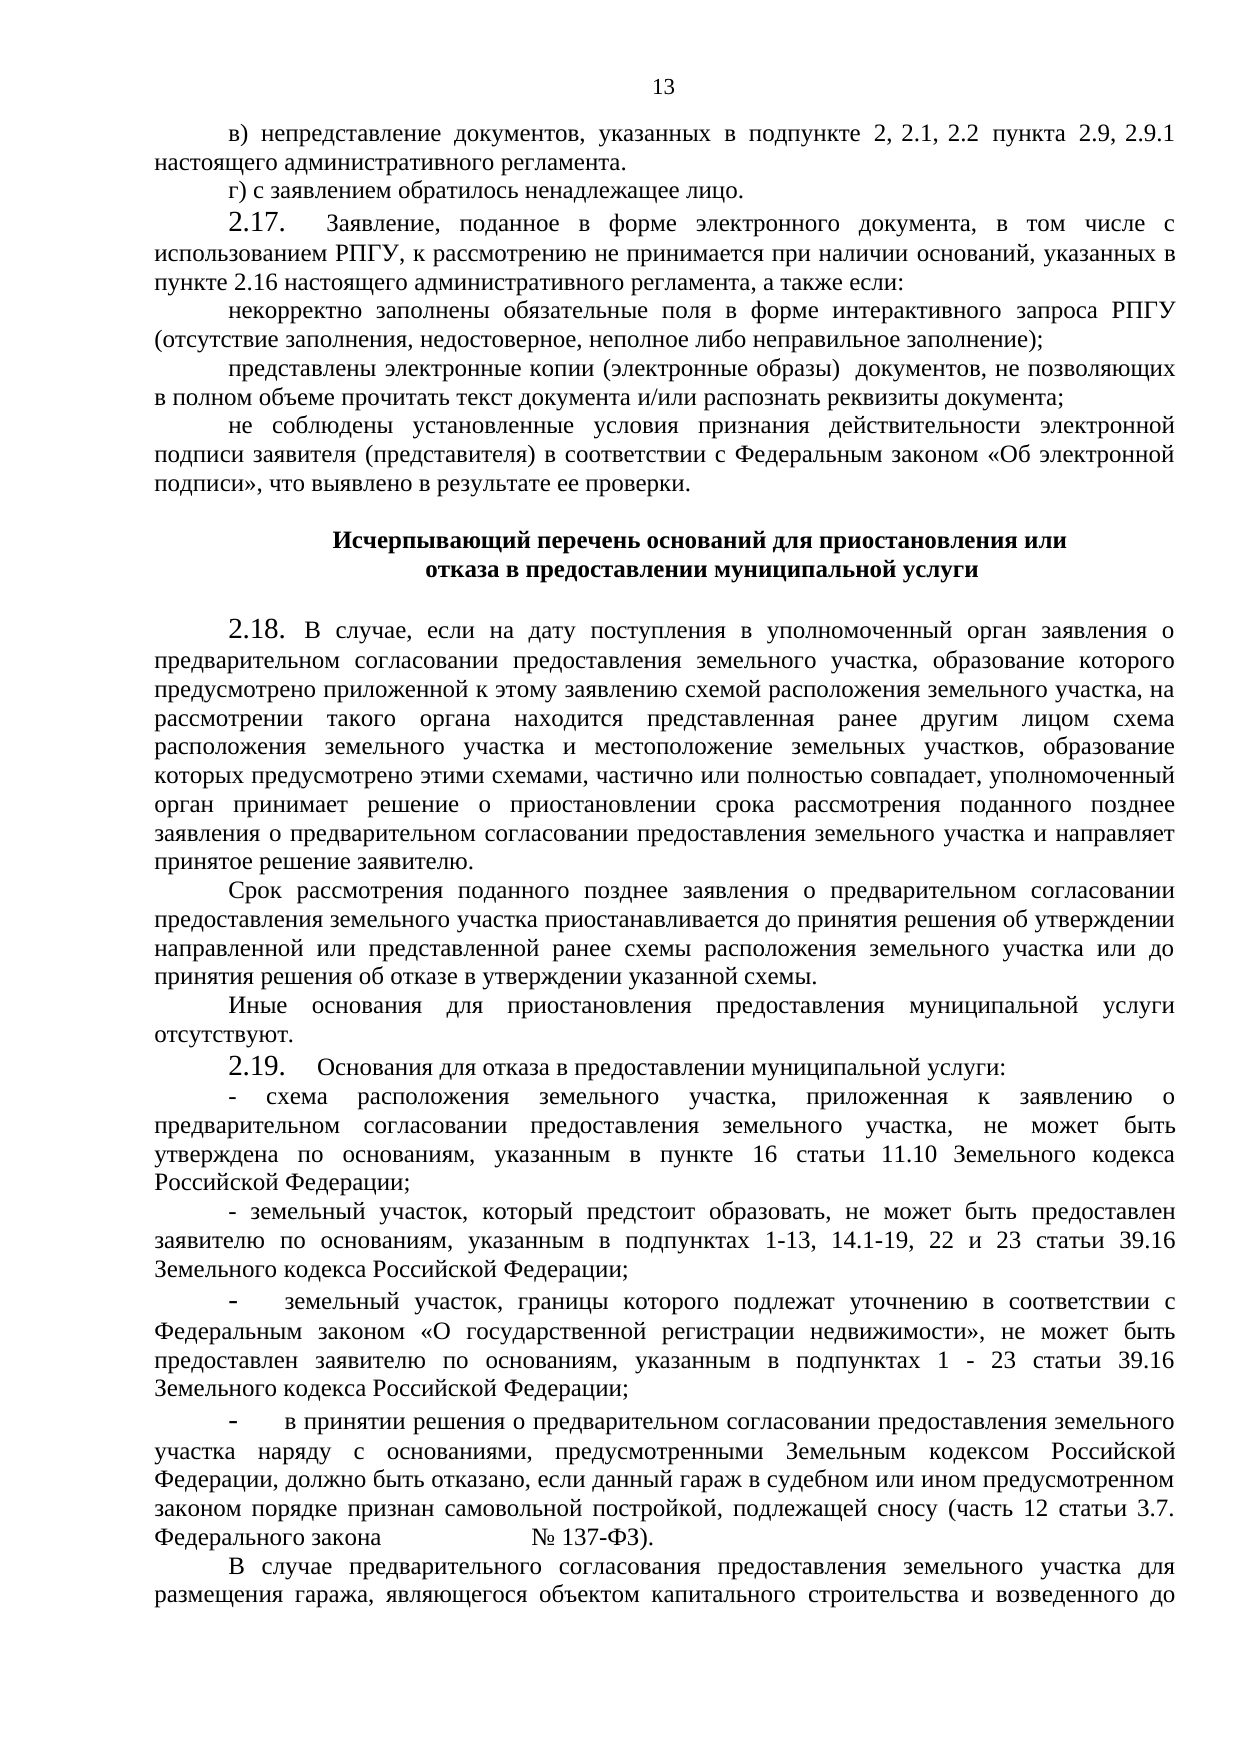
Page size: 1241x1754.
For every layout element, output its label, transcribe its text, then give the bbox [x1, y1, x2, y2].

subtitle отказа в предоставлении муниципальной услуги [154, 554, 1176, 583]
list Заявление, поданное в форме электронного документа, в том числе с использованием РПГУ, к рассмотрению не принимается при наличии оснований, указанных в пункте 2.16 настоящего административного регламента, а также если: [154, 204, 1176, 295]
list земельный участок, границы которого подлежат уточнению в соответствии с Федеральным законом «О государственной регистрации недвижимости», не может быть предоставлен заявителю по основаниям, указанным в подпунктах 1 - 23 статьи 39.16 Земельного кодекса Российской Федерации; [154, 1282, 1176, 1402]
list Срок рассмотрения поданного позднее заявления о предварительном согласовании предоставления земельного участка приостанавливается до принятия решения об утверждении направленной или представленной ранее схемы расположения земельного участка или до принятия решения об отказе в утверждении указанной схемы. [154, 875, 1176, 990]
list в принятии решения о предварительном согласовании предоставления земельного участка наряду с основаниями, предусмотренными Земельным кодексом Российской Федерации, должно быть отказано, если данный гараж в судебном или ином предусмотренном законом порядке признан самовольной постройкой, подлежащей сносу (часть 12 статьи 3.7. Федерального закона № 137-ФЗ). [154, 1402, 1176, 1551]
list В случае, если на дату поступления в уполномоченный орган заявления о предварительном согласовании предоставления земельного участка, образование которого предусмотрено приложенной к этому заявлению схемой расположения земельного участка, на рассмотрении такого органа находится представленная ранее другим лицом схема расположения земельного участка и местоположение земельных участков, образование которых предусмотрено этими схемами, частично или полностью совпадает, уполномоченный орган принимает решение о приостановлении срока рассмотрения поданного позднее заявления о предварительном согласовании предоставления земельного участка и направляет принятое решение заявителю. [154, 612, 1176, 875]
text - схема расположения земельного участка, приложенная к заявлению о предварительном согласовании предоставления земельного участка, не может быть утверждена по основаниям, указанным в пункте 16 статьи 11.10 Земельного кодекса Российской Федерации; [154, 1081, 1176, 1196]
text некорректно заполнены обязательные поля в форме интерактивного запроса РПГУ (отсутствие заполнения, недостоверное, неполное либо неправильное заполнение); [154, 295, 1176, 353]
subtitle Исчерпывающий перечень оснований для приостановления или [154, 525, 1176, 554]
text в) непредставление документов, указанных в подпункте 2, 2.1, 2.2 пункта 2.9, 2.9.1 настоящего административного регламента. [154, 118, 1176, 176]
text не соблюдены установленные условия признания действительности электронной подписи заявителя (представителя) в соответствии с Федеральным законом «Об электронной подписи», что выявлено в результате ее проверки. [154, 410, 1176, 497]
list Основания для отказа в предоставлении муниципальной услуги: [154, 1048, 1176, 1081]
text представлены электронные копии (электронные образы) документов, не позволяющих в полном объеме прочитать текст документа и/или распознать реквизиты документа; [154, 353, 1176, 410]
text г) с заявлением обратилось ненадлежащее лицо. [154, 176, 1176, 204]
text - земельный участок, который предстоит образовать, не может быть предоставлен заявителю по основаниям, указанным в подпунктах 1-13, 14.1-19, 22 и 23 статьи 39.16 Земельного кодекса Российской Федерации; [154, 1196, 1176, 1282]
list Иные основания для приостановления предоставления муниципальной услуги отсутствуют. [154, 990, 1176, 1048]
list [154, 1551, 1176, 1608]
